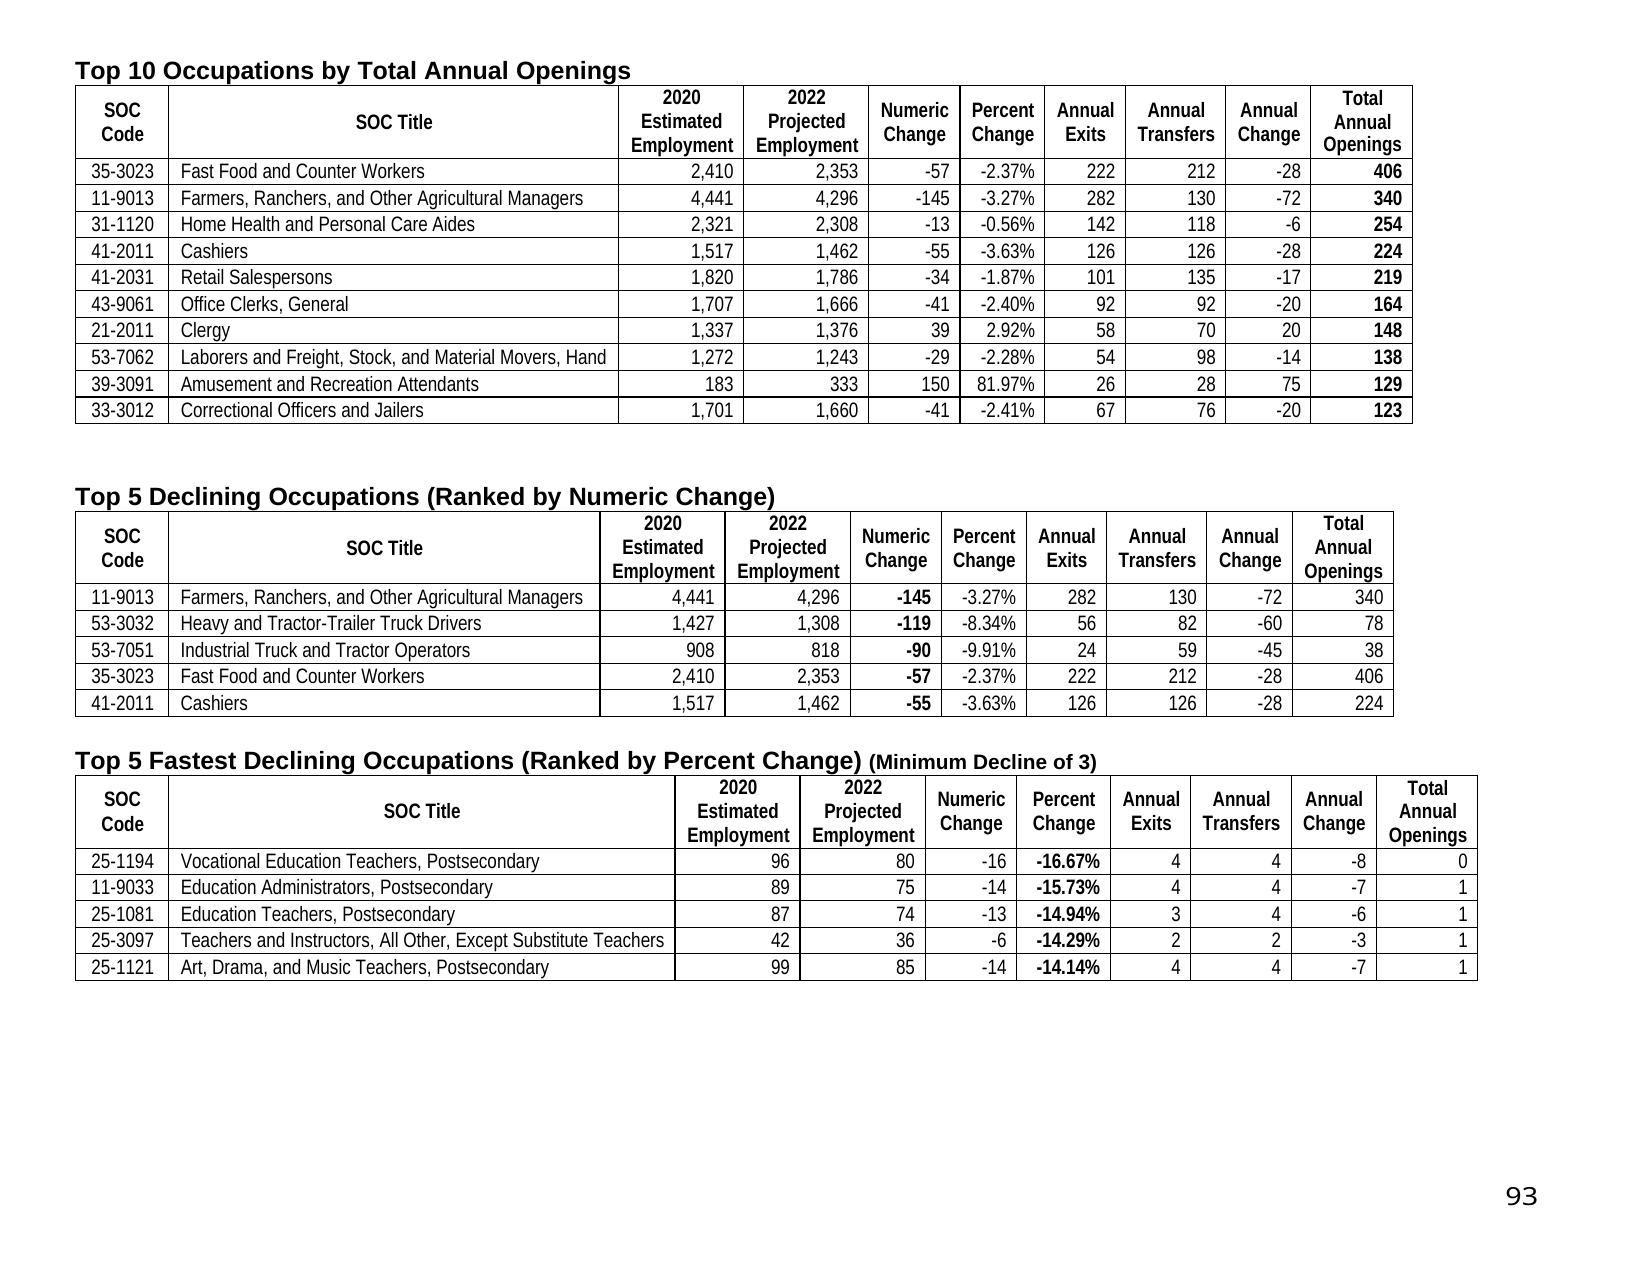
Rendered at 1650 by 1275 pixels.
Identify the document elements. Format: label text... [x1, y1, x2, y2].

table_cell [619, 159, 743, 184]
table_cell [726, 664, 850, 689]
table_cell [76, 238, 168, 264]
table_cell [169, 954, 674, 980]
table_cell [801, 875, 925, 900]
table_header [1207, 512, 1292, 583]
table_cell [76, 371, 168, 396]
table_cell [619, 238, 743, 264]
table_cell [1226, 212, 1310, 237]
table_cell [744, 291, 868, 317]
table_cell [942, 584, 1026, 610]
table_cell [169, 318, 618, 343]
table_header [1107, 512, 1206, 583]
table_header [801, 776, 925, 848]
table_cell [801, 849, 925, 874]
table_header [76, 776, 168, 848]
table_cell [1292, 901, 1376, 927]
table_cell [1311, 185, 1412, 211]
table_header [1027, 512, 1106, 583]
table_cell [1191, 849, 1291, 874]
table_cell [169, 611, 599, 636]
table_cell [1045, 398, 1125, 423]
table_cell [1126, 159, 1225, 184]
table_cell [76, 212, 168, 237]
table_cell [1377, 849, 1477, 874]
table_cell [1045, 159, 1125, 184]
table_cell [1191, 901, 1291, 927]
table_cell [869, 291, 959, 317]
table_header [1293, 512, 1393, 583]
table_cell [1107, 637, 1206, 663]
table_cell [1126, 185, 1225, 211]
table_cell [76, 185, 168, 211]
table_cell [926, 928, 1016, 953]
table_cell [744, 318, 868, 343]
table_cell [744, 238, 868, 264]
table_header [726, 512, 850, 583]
text Top 5 Declining Occupations (Ranked by Numeric Change) [75, 482, 1625, 511]
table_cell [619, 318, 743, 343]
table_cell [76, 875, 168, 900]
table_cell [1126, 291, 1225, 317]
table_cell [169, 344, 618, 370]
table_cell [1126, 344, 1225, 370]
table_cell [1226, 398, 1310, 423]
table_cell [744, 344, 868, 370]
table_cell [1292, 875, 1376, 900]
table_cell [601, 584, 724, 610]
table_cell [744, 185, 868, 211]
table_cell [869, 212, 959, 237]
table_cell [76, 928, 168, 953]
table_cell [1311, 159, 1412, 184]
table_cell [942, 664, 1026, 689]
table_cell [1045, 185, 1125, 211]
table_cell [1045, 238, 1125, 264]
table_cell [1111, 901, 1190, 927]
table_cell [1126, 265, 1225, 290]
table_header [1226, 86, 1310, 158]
text 93 [35, 1179, 1538, 1213]
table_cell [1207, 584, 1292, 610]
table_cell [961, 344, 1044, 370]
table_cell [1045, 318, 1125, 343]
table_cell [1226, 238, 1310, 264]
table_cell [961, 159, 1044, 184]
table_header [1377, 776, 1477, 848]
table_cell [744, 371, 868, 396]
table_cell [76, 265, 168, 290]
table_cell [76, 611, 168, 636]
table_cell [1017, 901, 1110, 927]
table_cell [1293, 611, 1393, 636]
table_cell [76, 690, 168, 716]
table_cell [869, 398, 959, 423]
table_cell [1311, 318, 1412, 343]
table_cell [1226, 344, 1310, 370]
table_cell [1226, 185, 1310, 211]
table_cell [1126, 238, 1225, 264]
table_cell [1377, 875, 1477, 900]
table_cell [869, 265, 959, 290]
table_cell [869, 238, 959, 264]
text Top 5 Fastest Declining Occupations (Ranked by Percent Change) (Minimum Decline of 3) [75, 746, 1625, 775]
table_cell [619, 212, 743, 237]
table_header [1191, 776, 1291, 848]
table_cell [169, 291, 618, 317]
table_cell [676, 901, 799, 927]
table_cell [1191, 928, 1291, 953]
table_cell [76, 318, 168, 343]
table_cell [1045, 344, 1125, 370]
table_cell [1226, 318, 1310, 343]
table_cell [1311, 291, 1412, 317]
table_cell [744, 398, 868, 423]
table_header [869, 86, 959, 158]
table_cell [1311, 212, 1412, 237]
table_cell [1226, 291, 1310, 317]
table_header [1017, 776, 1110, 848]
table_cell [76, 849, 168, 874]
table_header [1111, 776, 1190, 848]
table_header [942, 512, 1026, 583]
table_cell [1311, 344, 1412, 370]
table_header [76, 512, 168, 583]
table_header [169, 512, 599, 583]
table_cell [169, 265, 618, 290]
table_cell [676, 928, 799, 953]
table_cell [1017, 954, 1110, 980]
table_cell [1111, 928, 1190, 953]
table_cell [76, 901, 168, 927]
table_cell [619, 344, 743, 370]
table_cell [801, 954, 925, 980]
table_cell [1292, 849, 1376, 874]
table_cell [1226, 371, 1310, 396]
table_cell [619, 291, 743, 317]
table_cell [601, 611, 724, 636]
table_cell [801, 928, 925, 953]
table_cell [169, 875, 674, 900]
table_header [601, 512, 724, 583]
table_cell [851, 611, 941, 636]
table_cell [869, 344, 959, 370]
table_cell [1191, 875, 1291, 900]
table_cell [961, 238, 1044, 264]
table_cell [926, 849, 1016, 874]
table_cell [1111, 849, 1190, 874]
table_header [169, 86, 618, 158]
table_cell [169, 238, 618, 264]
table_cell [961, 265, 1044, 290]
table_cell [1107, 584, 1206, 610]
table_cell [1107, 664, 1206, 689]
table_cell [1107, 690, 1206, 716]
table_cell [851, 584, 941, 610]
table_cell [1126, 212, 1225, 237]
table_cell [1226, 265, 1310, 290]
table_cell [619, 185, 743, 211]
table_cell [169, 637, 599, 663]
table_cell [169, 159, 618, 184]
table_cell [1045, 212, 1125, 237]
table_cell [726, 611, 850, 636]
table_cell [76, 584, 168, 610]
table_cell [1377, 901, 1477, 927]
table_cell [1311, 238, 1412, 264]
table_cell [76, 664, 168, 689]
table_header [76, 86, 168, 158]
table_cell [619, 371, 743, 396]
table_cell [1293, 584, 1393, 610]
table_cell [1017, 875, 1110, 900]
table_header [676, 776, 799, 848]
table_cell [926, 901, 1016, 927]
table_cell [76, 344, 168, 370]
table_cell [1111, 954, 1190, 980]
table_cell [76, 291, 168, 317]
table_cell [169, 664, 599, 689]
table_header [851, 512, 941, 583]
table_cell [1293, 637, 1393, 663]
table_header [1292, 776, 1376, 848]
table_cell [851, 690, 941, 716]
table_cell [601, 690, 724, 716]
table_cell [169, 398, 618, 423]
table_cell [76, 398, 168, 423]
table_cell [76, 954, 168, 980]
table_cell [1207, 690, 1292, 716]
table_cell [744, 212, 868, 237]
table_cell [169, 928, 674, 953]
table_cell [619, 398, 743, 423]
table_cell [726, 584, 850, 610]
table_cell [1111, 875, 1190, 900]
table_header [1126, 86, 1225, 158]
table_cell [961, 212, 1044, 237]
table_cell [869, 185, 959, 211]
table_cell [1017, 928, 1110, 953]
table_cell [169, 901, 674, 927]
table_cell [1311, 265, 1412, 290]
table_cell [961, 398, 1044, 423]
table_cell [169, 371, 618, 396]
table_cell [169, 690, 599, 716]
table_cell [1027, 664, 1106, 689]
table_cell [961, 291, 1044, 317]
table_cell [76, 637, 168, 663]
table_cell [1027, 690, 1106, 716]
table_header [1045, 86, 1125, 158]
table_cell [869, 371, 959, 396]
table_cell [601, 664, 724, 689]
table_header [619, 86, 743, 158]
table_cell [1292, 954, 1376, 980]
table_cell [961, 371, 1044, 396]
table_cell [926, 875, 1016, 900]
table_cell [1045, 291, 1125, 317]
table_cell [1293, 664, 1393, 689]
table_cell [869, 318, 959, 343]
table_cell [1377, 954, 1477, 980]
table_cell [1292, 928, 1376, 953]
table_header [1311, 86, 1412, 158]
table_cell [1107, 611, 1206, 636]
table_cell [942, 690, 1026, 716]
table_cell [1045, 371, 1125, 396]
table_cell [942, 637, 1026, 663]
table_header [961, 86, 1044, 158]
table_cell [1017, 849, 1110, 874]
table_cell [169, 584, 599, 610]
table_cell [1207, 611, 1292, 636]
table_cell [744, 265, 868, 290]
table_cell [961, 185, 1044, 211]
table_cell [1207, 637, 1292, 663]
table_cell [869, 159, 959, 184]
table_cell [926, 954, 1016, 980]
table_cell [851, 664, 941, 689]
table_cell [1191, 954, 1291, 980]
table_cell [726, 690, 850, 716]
text Top 10 Occupations by Total Annual Openings [75, 56, 1625, 85]
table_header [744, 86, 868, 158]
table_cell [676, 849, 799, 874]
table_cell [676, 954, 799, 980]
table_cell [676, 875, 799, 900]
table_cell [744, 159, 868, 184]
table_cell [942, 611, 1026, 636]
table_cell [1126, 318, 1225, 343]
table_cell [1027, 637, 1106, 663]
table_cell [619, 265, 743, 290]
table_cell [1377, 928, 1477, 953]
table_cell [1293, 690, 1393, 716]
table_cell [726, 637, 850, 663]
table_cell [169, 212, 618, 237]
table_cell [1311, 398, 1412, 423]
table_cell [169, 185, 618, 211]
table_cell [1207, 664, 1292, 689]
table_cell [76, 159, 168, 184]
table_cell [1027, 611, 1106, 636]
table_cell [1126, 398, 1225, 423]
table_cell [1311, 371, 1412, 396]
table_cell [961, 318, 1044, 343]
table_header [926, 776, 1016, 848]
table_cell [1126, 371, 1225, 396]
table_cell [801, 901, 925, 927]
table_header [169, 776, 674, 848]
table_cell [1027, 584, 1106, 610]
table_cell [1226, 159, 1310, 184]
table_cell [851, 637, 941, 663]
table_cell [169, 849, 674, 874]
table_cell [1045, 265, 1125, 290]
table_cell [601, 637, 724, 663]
